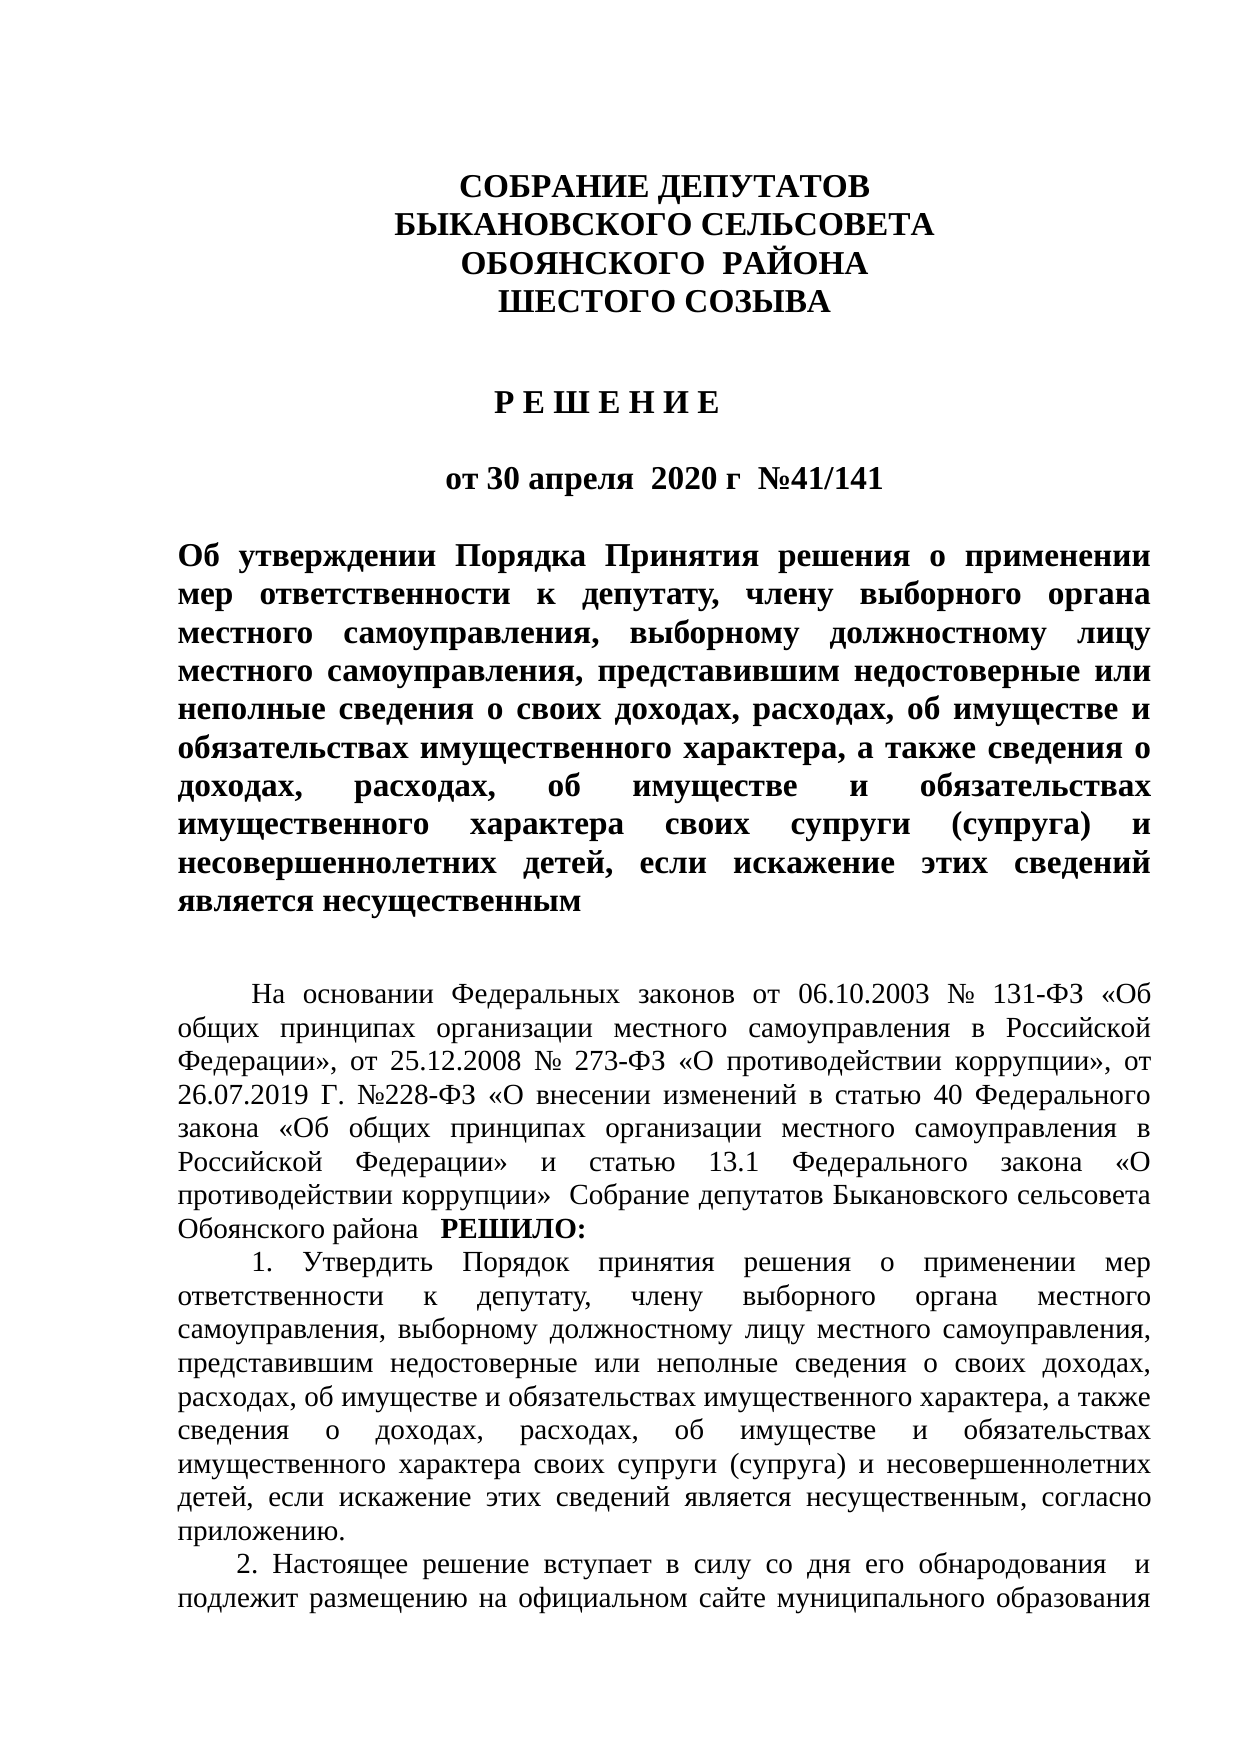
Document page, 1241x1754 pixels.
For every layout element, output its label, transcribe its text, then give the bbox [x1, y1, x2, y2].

text БЫКАНОВСКОГО СЕЛЬСОВЕТА [177, 204, 1152, 243]
text ОБОЯНСКОГО РАЙОНА [177, 243, 1152, 281]
text Р Е Ш Е Н И Е [177, 382, 1152, 420]
text от 30 апреля 2020 г №41/141 [177, 459, 1152, 497]
text Об утверждении Порядка Принятия решения о применении мер ответственности к депутату, члену выборного органа местного самоуправления, выборному должностному лицу местного самоуправления, представившим недостоверные или неполные сведения о своих доходах, расходах, об имуществе и обязательствах имущественного характера, а также сведения о доходах, расходах, об имуществе и обязательствах имущественного характера своих супруги (супруга) и несовершеннолетних детей, если искажение этих сведений является несущественным [177, 535, 1152, 919]
text 1. Утвердить Порядок принятия решения о применении мер ответственности к депутату, члену выборного органа местного самоуправления, выборному должностному лицу местного самоуправления, представившим недостоверные или неполные сведения о своих доходах, расходах, об имуществе и обязательствах имущественного характера, а также сведения о доходах, расходах, об имуществе и обязательствах имущественного характера своих супруги (супруга) и несовершеннолетних детей, если искажение этих сведений является несущественным, согласно приложению. [177, 1244, 1152, 1546]
text ШЕСТОГО СОЗЫВА [177, 281, 1152, 319]
text СОБРАНИЕ ДЕПУТАТОВ [177, 166, 1152, 204]
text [177, 1546, 1152, 1613]
text На основании Федеральных законов от 06.10.2003 № 131-ФЗ «Об общих принципах организации местного самоуправления в Российской Федерации», от 25.12.2008 № 273-ФЗ «О противодействии коррупции», от 26.07.2019 Г. №228-ФЗ «О внесении изменений в статью 40 Федерального закона «Об общих принципах организации местного самоуправления в Российской Федерации» и статью 13.1 Федерального закона «О противодействии коррупции» Собрание депутатов Быкановского сельсовета Обоянского района РЕШИЛО: [177, 976, 1152, 1244]
